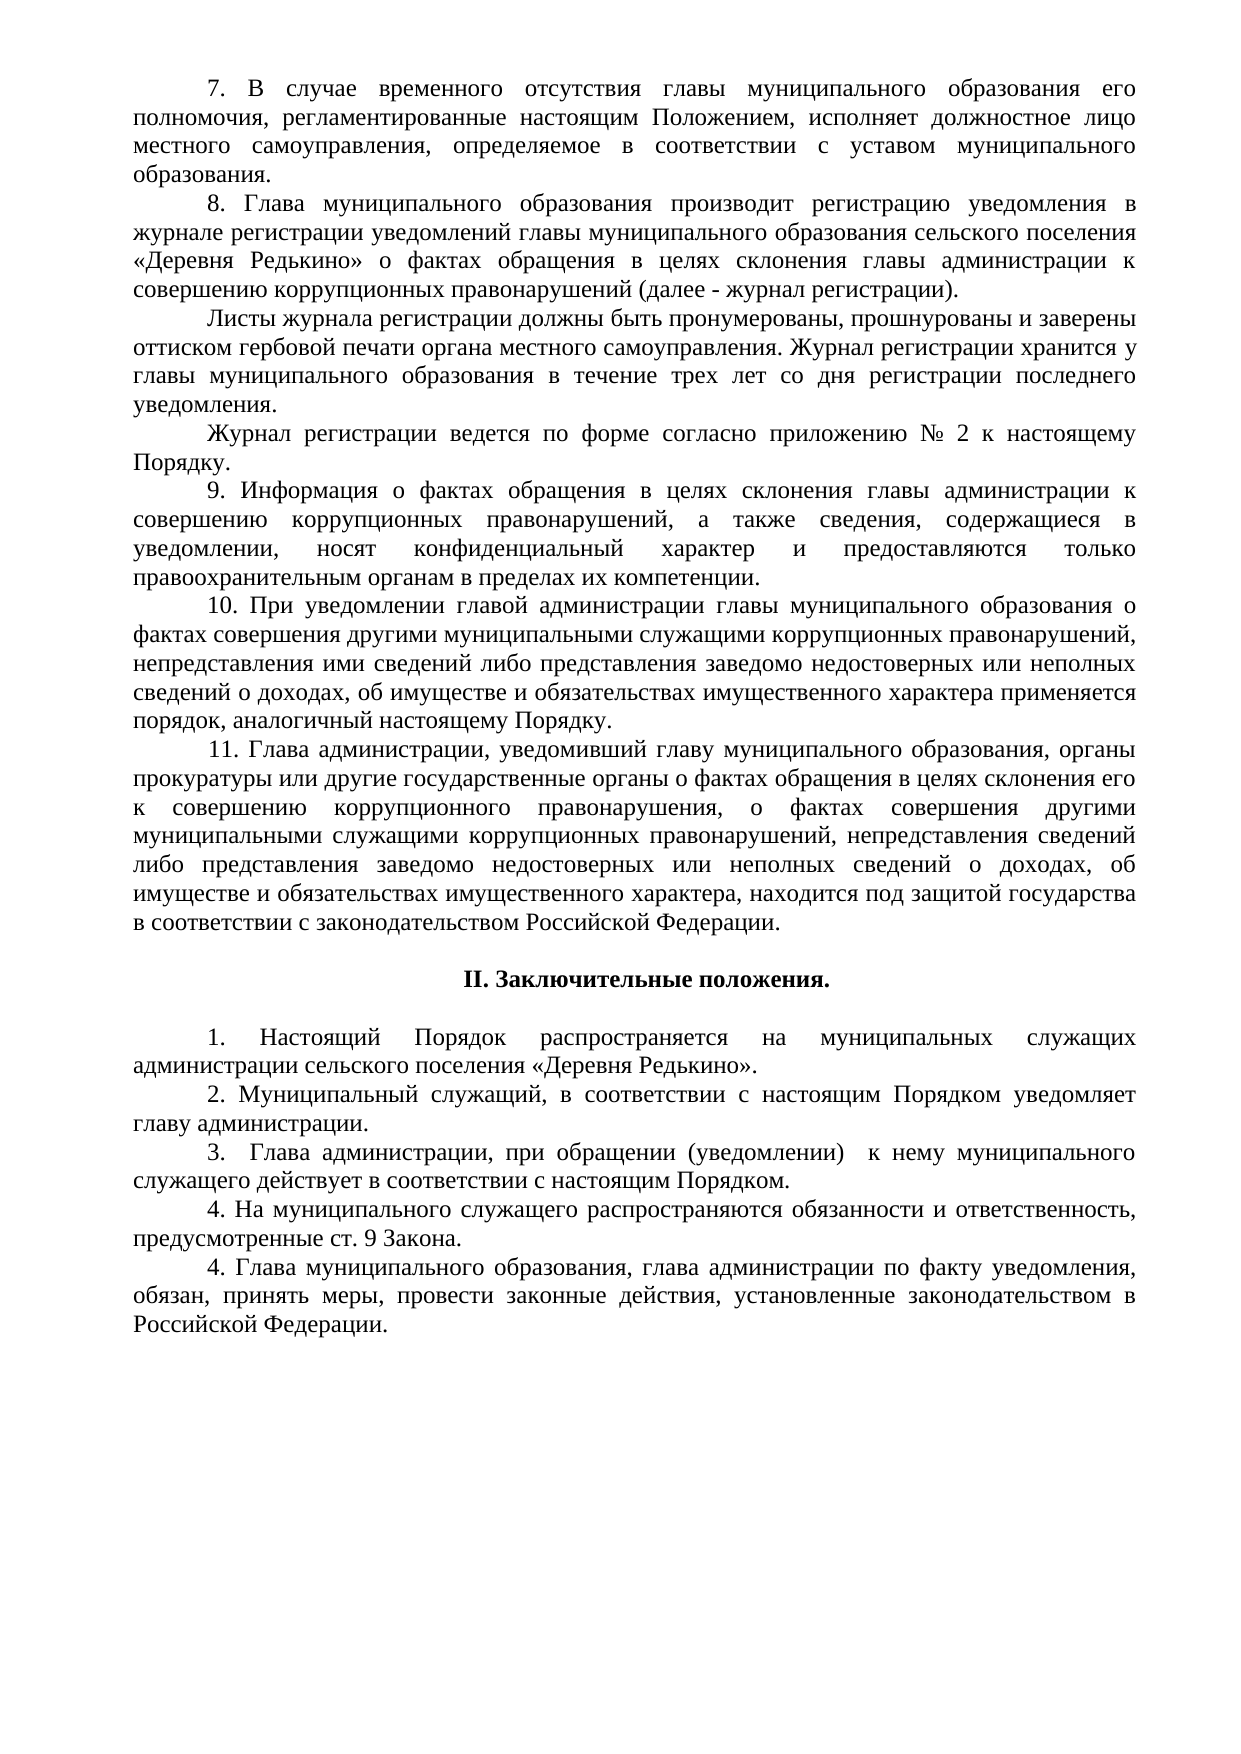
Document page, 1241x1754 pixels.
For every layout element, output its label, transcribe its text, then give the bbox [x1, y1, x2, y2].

text 4. На муниципального служащего распространяются обязанности и ответственность, предусмотренные ст. 9 Закона. [133, 1194, 1137, 1252]
text 1. Настоящий Порядок распространяется на муниципальных служащих администрации сельского поселения «Деревня Редькино». [133, 1022, 1137, 1079]
text 3. Глава администрации, при обращении (уведомлении) к нему муниципального служащего действует в соответствии с настоящим Порядком. [133, 1137, 1137, 1194]
text 10. При уведомлении главой администрации главы муниципального образования о фактах совершения другими муниципальными служащими коррупционных правонарушений, непредставления ими сведений либо представления заведомо недостоверных или неполных сведений о доходах, об имуществе и обязательствах имущественного характера применяется порядок, аналогичный настоящему Порядку. [133, 591, 1137, 734]
text 4. Глава муниципального образования, глава администрации по факту уведомления, обязан, принять меры, провести законные действия, установленные законодательством в Российской Федерации. [133, 1252, 1137, 1338]
text Журнал регистрации ведется по форме согласно приложению № 2 к настоящему Порядку. [133, 418, 1137, 476]
text 11. Глава администрации, уведомивший главу муниципального образования, органы прокуратуры или другие государственные органы о фактах обращения в целях склонения его к совершению коррупционного правонарушения, о фактах совершения другими муниципальными служащими коррупционных правонарушений, непредставления сведений либо представления заведомо недостоверных или неполных сведений о доходах, об имуществе и обязательствах имущественного характера, находится под защитой государства в соответствии с законодательством Российской Федерации. [133, 734, 1137, 936]
text II. Заключительные положения. [133, 964, 1137, 993]
text 7. В случае временного отсутствия главы муниципального образования его полномочия, регламентированные настоящим Положением, исполняет должностное лицо местного самоуправления, определяемое в соответствии с уставом муниципального образования. [133, 73, 1137, 188]
text 2. Муниципальный служащий, в соответствии с настоящим Порядком уведомляет главу администрации. [133, 1079, 1137, 1137]
text 9. Информация о фактах обращения в целях склонения главы администрации к совершению коррупционных правонарушений, а также сведения, содержащиеся в уведомлении, носят конфиденциальный характер и предоставляются только правоохранительным органам в пределах их компетенции. [133, 476, 1137, 591]
text Листы журнала регистрации должны быть пронумерованы, прошнурованы и заверены оттиском гербовой печати органа местного самоуправления. Журнал регистрации хранится у главы муниципального образования в течение трех лет со дня регистрации последнего уведомления. [133, 303, 1137, 418]
text 8. Глава муниципального образования производит регистрацию уведомления в журнале регистрации уведомлений главы муниципального образования сельского поселения «Деревня Редькино» о фактах обращения в целях склонения главы администрации к совершению коррупционных правонарушений (далее - журнал регистрации). [133, 188, 1137, 303]
